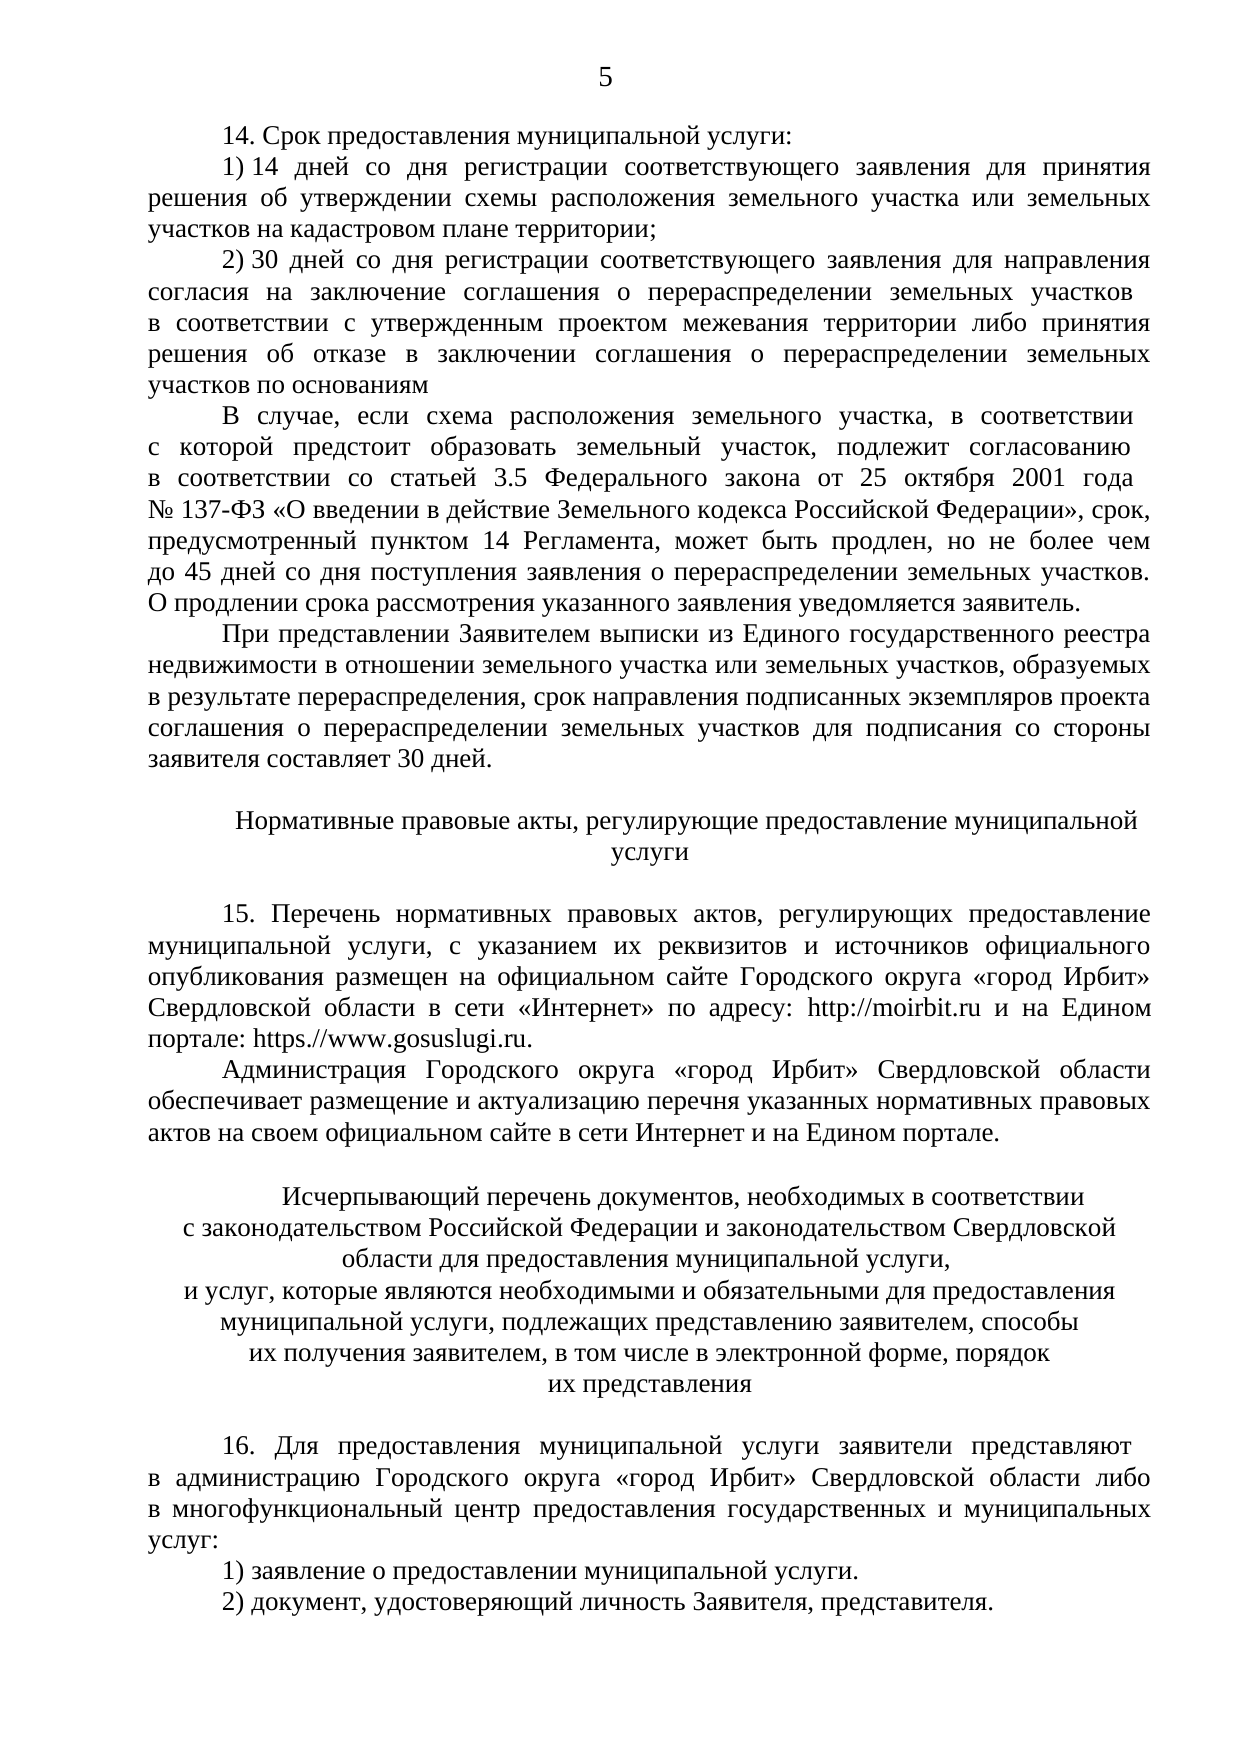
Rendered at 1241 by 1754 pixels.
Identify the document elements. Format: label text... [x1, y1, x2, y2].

text 14. Срок предоставления муниципальной услуги: [148, 119, 1152, 150]
list 30 дней со дня регистрации соответствующего заявления для направления согласия на заключение соглашения о перераспределении земельных участков в соответствии с утвержденным проектом межевания территории либо принятия решения об отказе в заключении соглашения о перераспределении земельных участков по основаниям [148, 243, 1152, 399]
text В случае, если схема расположения земельного участка, в соответствии с которой предстоит образовать земельный участок, подлежит согласованию в соответствии со статьей 3.5 Федерального закона от 25 октября 2001 года № 137-ФЗ «О введении в действие Земельного кодекса Российской Федерации», срок, предусмотренный пунктом 14 Регламента, может быть продлен, но не более чем до 45 дней со дня поступления заявления о перераспределении земельных участков. О продлении срока рассмотрения указанного заявления уведомляется заявитель. [148, 399, 1152, 617]
text При представлении Заявителем выписки из Единого государственного реестра недвижимости в отношении земельного участка или земельных участков, образуемых в результате перераспределения, срок направления подписанных экземпляров проекта соглашения о перераспределении земельных участков для подписания со стороны заявителя составляет 30 дней. [148, 617, 1152, 773]
list 14 дней со дня регистрации соответствующего заявления для принятия решения об утверждении схемы расположения земельного участка или земельных участков на кадастровом плане территории; [148, 150, 1152, 243]
text Исчерпывающий перечень документов, необходимых в соответствии с законодательством Российской Федерации и законодательством Свердловской области для предоставления муниципальной услуги, и услуг, которые являются необходимыми и обязательными для предоставления муниципальной услуги, подлежащих представлению заявителем, способы их получения заявителем, в том числе в электронной форме, порядок их представления [148, 1180, 1152, 1398]
text Нормативные правовые акты, регулирующие предоставление муниципальной услуги [148, 804, 1152, 866]
list заявление о предоставлении муниципальной услуги. [148, 1554, 1152, 1585]
text 16. Для предоставления муниципальной услуги заявители представляют в администрацию Городского округа «город Ирбит» Свердловской области либо в многофункциональный центр предоставления государственных и муниципальных услуг: [148, 1429, 1152, 1554]
list документ, удостоверяющий личность Заявителя, представителя. [148, 1585, 1152, 1616]
text Администрация Городского округа «город Ирбит» Свердловской области обеспечивает размещение и актуализацию перечня указанных нормативных правовых актов на своем официальном сайте в сети Интернет и на Едином портале. [148, 1053, 1152, 1147]
text 15. Перечень нормативных правовых актов, регулирующих предоставление муниципальной услуги, с указанием их реквизитов и источников официального опубликования размещен на официальном сайте Городского округа «город Ирбит» Свердловской области в сети «Интернет» по адресу: http://moirbit.ru и на Едином портале: https.//www.gosuslugi.ru. [148, 898, 1152, 1053]
